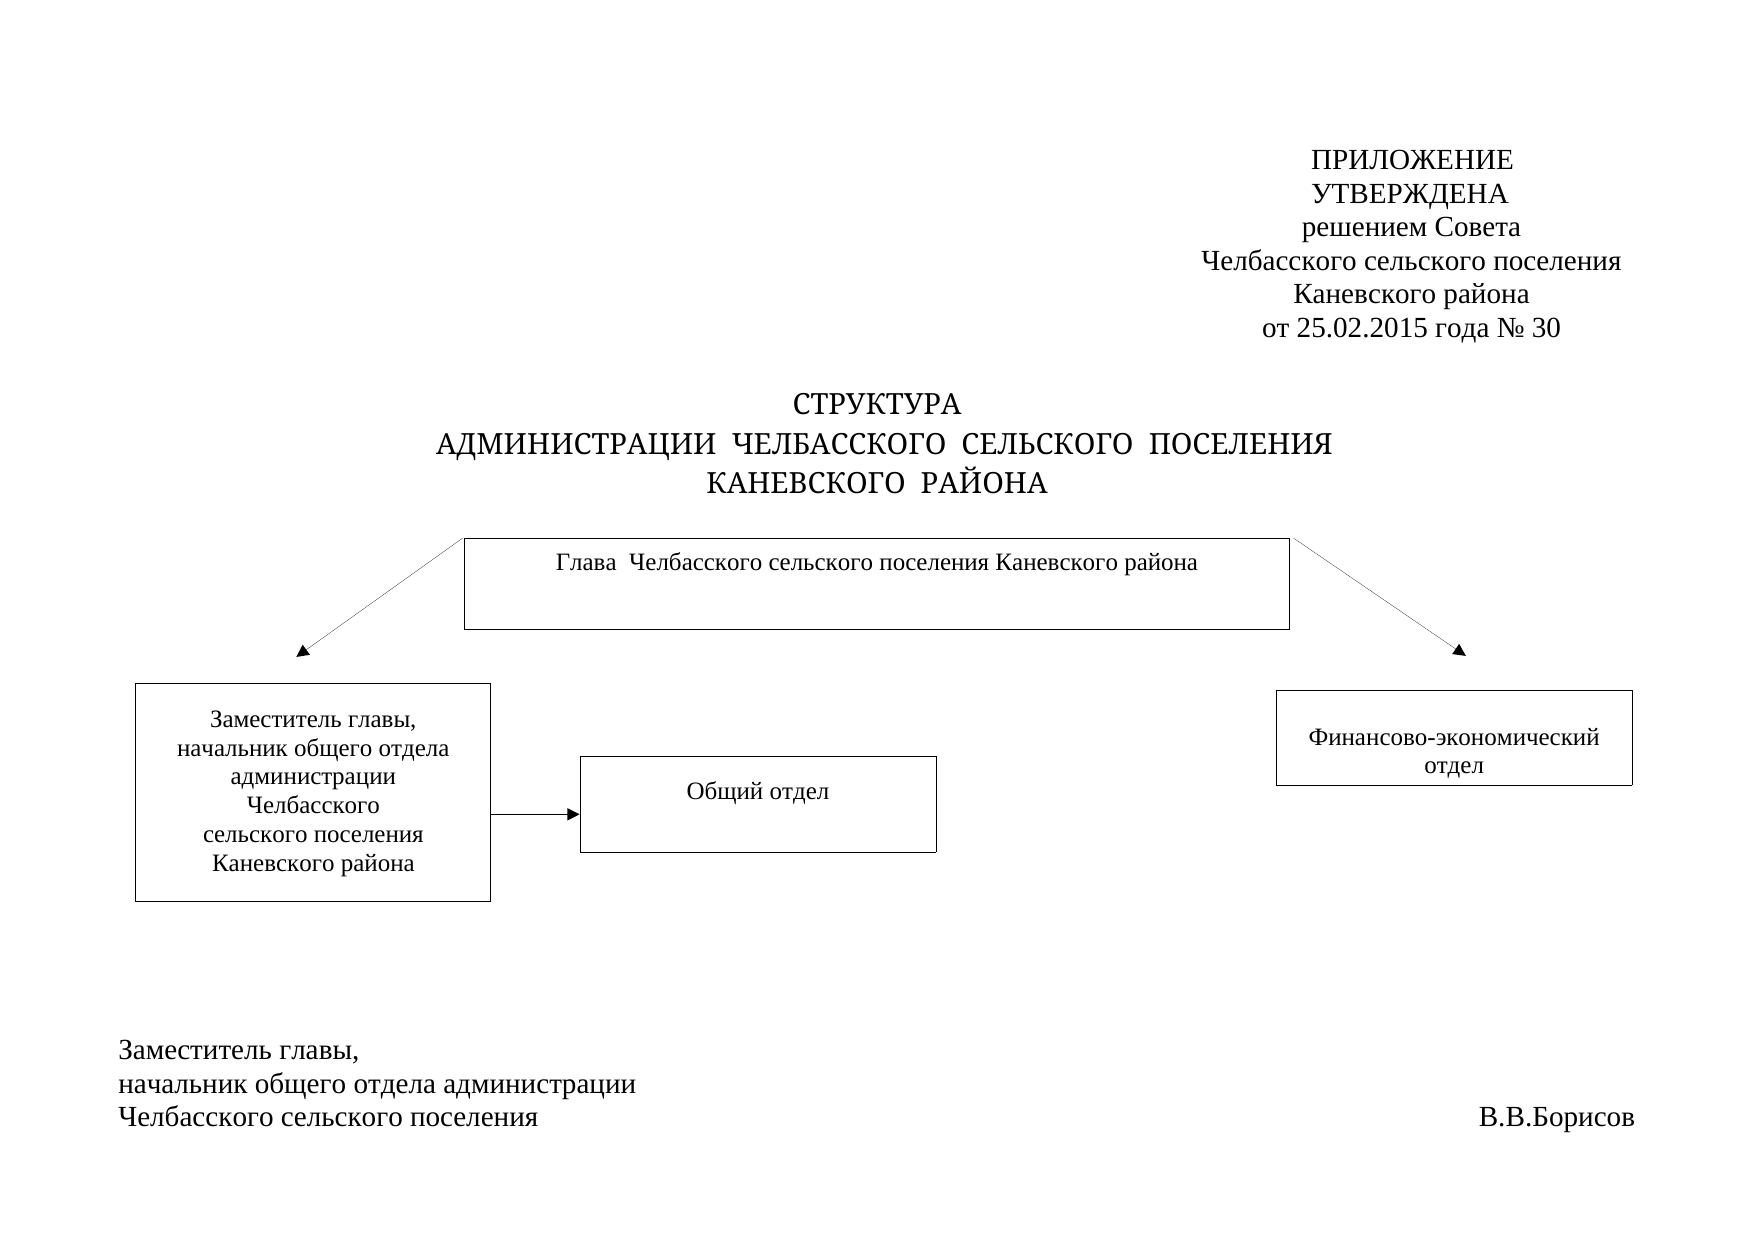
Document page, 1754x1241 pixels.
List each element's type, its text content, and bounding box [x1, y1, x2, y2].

table_header Глава Челбасского сельского поселения Каневского района [465, 539, 1289, 629]
text Администрации ЧЕЛБАССКОГО сельского поселения [118, 423, 1636, 463]
text начальник общего отдела администрации [118, 1066, 1636, 1099]
text Структура [118, 383, 1636, 423]
text Каневского района [118, 463, 1636, 502]
text Челбасского сельского поселения В.В.Борисов [118, 1099, 1636, 1133]
text ПРИЛОЖЕНИЕ [1187, 142, 1636, 176]
text Заместитель главы, [118, 1032, 1636, 1066]
text Утверждена [1187, 176, 1636, 209]
text от 25.02.2015 года № 30 [1187, 310, 1636, 343]
text Челбасского сельского поселения Каневского района [1187, 243, 1636, 310]
text решением Совета [1187, 209, 1636, 243]
